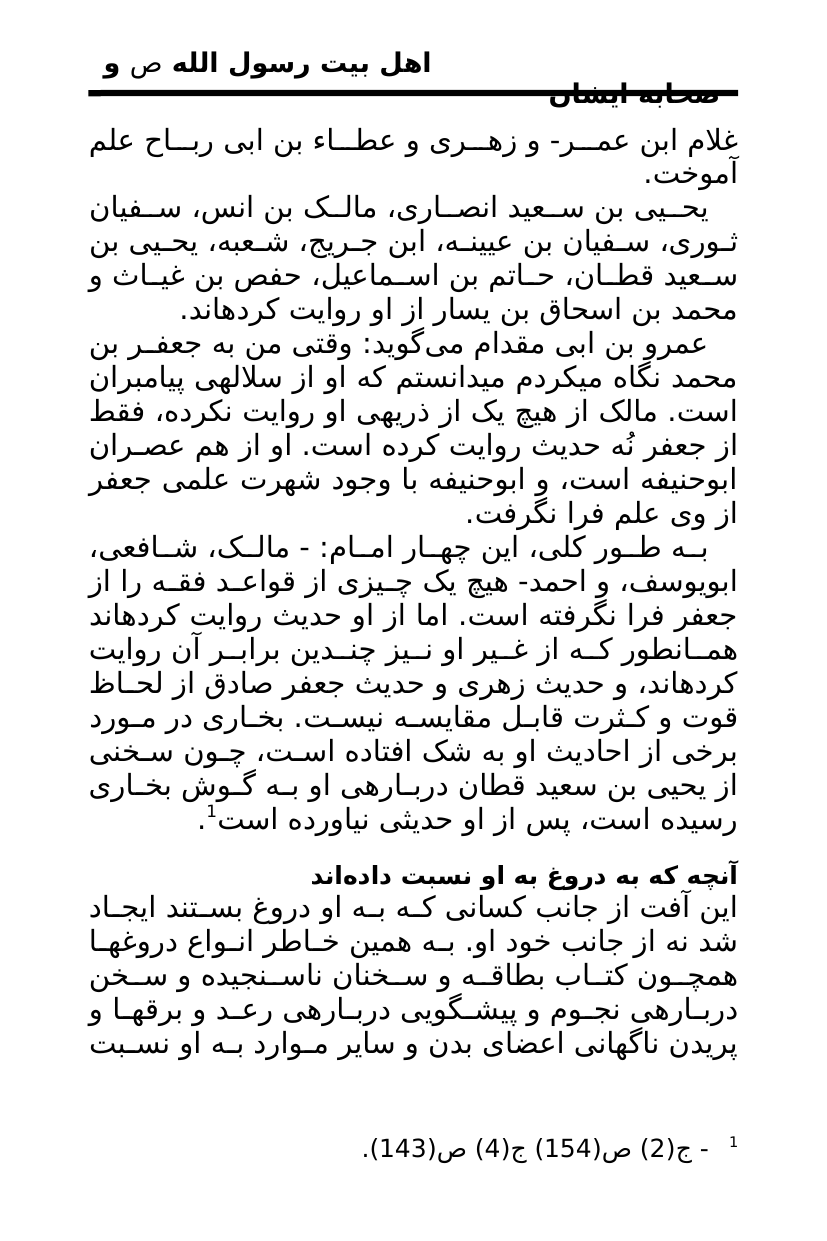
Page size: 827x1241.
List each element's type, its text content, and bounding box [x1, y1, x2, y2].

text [89, 890, 738, 1060]
text عمرو بن ابی مقدام می‌گوید: وقتی من به جعفر بن محمد نگاه می‏کردم می‏دانستم که او از سلاله‎ی پیامبران است. مالک از هیچ یک از ذریه‎ی او روایت نکرده، فقط از جعفر نُه حدیث روایت کرده است. او از هم عصران ابوحنیفه است، و ابوحنیفه با وجود شهرت علمی جعفر از وی علم فرا نگرفت. [89, 327, 738, 530]
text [89, 123, 738, 191]
text به طور کلی، این چهار امام: - مالک، شافعی، ابویوسف، و احمد- هیچ یک چیزی از قواعد فقه را از جعفر فرا نگرفته است. اما از او حدیث روایت کرده‏اند همان‏طور که از غیر او نیز چندین برابر آن روایت کرده‏اند، و حدیث زهری و حدیث جعفر صادق از لحاظ قوت و کثرت قابل مقایسه نیست. بخاری در مورد برخی از احادیث او به شک افتاده است، چون سخنی از یحیی بن سعید قطان درباره‎ی او به گوش بخاری رسیده است، پس از او حدیثی نیاورده است. [89, 530, 738, 836]
text آنچه که به دروغ به او نسبت داده‌اند [89, 861, 738, 890]
text یحیی بن سعید انصاری، مالک بن انس، سفیان ثوری، سفیان بن عیینه، ابن جریج، شعبه، یحیی بن سعید قطان، حاتم بن اسماعیل، حفص بن غیاث و محمد بن اسحاق بن یسار از او روایت کرده‏اند. [89, 191, 738, 327]
